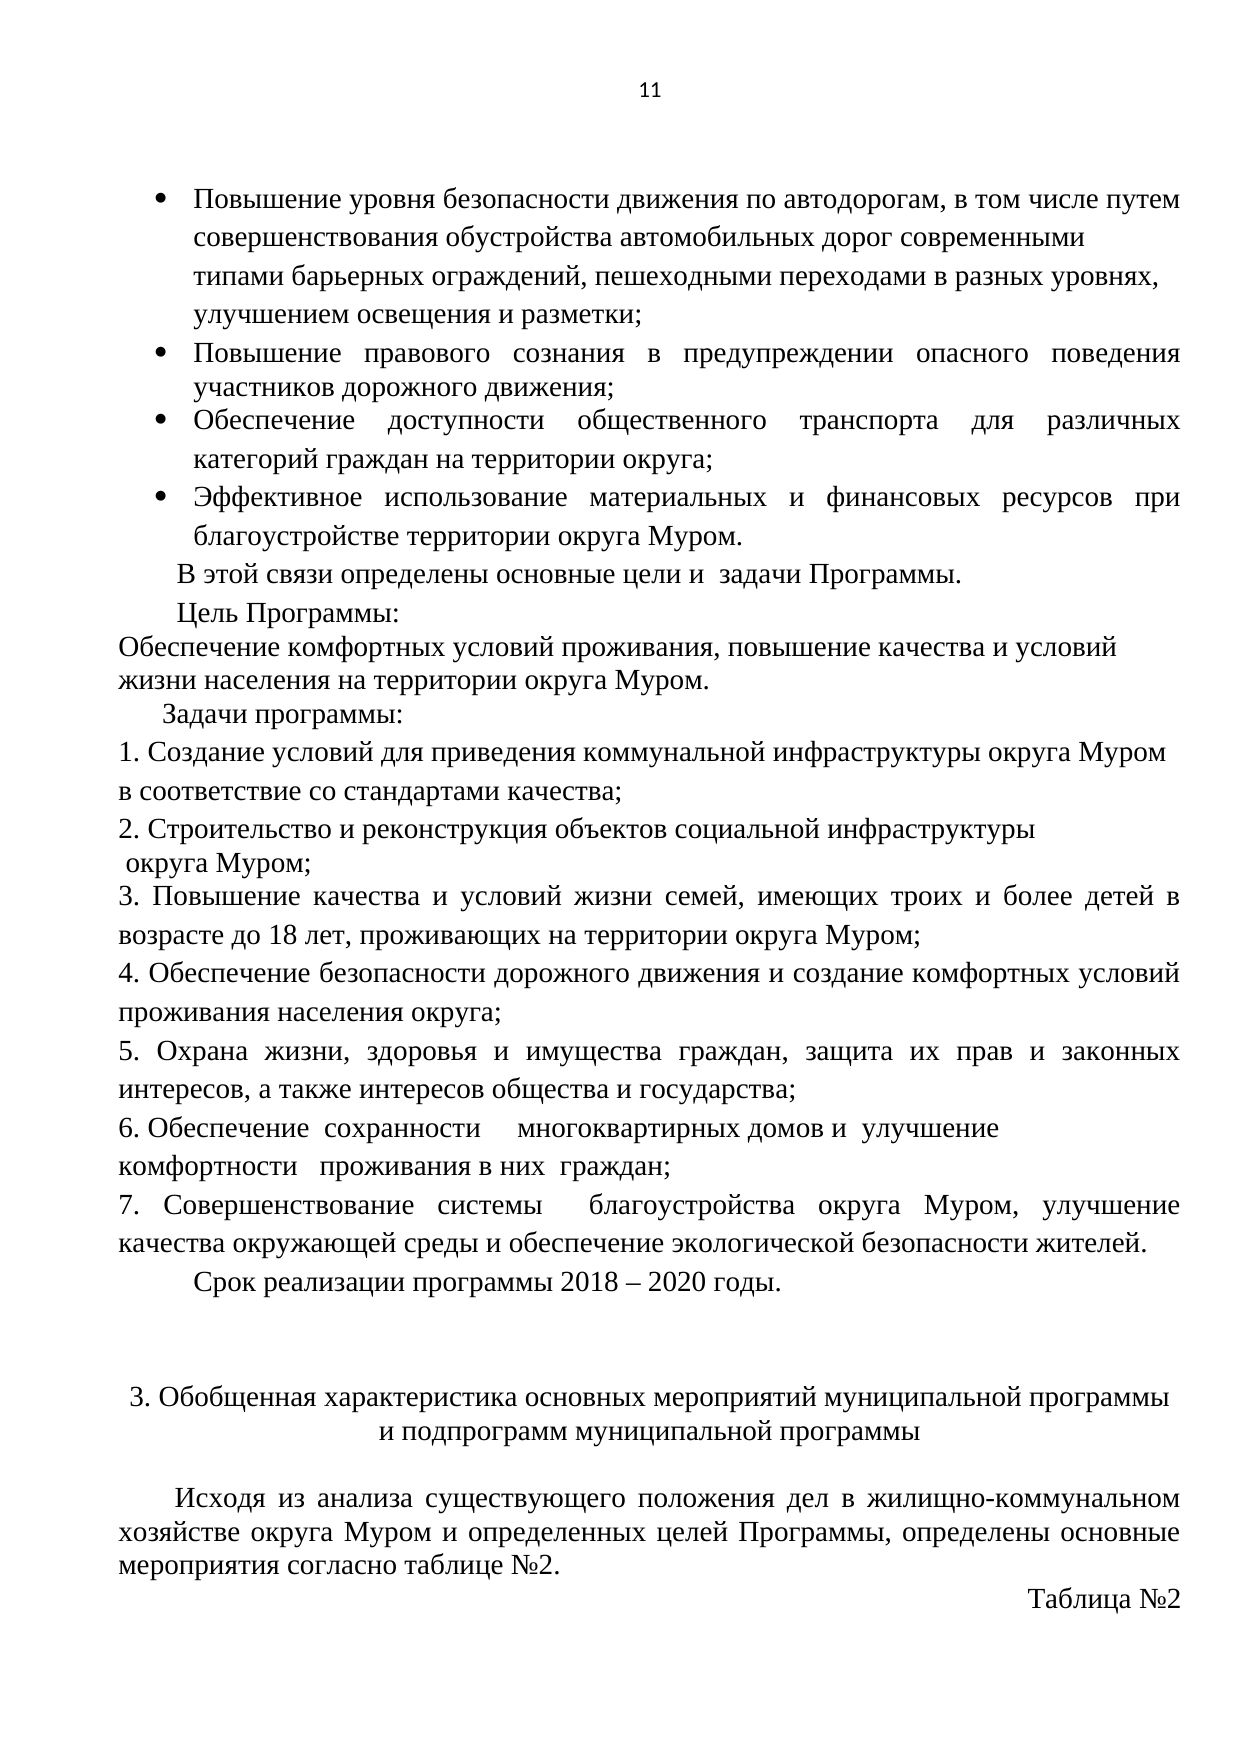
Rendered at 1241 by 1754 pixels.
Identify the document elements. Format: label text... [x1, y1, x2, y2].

text 6. Обеспечение сохранности многоквартирных домов и улучшение [118, 1110, 1181, 1143]
text 3. Повышение качества и условий жизни семей, имеющих троих и более детей в возрасте до 18 лет, проживающих на территории округа Муром; [118, 878, 1181, 951]
text 3. Обобщенная характеристика основных мероприятий муниципальной программы и подпрограмм муниципальной программы [118, 1379, 1181, 1447]
text 4. Обеспечение безопасности дорожного движения и создание комфортных условий проживания населения округа; [118, 956, 1181, 1028]
text Цель Программы: [118, 595, 1181, 629]
text 1. Создание условий для приведения коммунальной инфраструктуры округа Муром в соответствие со стандартами качества; [118, 734, 1181, 806]
list Эффективное использование материальных и финансовых ресурсов при благоустройстве территории округа Муром. [156, 479, 1181, 552]
list Повышение правового сознания в предупреждении опасного поведения участников дорожного движения; [156, 335, 1181, 402]
text округа Муром; [118, 845, 1240, 878]
text комфортности проживания в них граждан; [118, 1148, 1181, 1182]
text Срок реализации программы 2018 – 2020 годы. [118, 1264, 1181, 1297]
list Повышение уровня безопасности движения по автодорогам, в том числе путем совершенствования обустройства автомобильных дорог современными типами барьерных ограждений, пешеходными переходами в разных уровнях, улучшением освещения и разметки; [156, 181, 1181, 330]
text Таблица №2 [118, 1581, 1181, 1614]
text Задачи программы: [118, 696, 1181, 729]
text 5. Охрана жизни, здоровья и имущества граждан, защита их прав и законных интересов, а также интересов общества и государства; [118, 1033, 1181, 1105]
text 7. Совершенствование системы благоустройства округа Муром, улучшение качества окружающей среды и обеспечение экологической безопасности жителей. [118, 1187, 1181, 1259]
text В этой связи определены основные цели и задачи Программы. [118, 557, 1181, 590]
list Обеспечение доступности общественного транспорта для различных категорий граждан на территории округа; [156, 402, 1181, 474]
text Обеспечение комфортных условий проживания, повышение качества и условий жизни населения на территории округа Муром. [118, 629, 1181, 696]
text Исходя из анализа существующего положения дел в жилищно-коммунальном хозяйстве округа Муром и определенных целей Программы, определены основные мероприятия согласно таблице №2. [118, 1480, 1181, 1581]
text 2. Строительство и реконструкция объектов социальной инфраструктуры [118, 811, 1240, 845]
